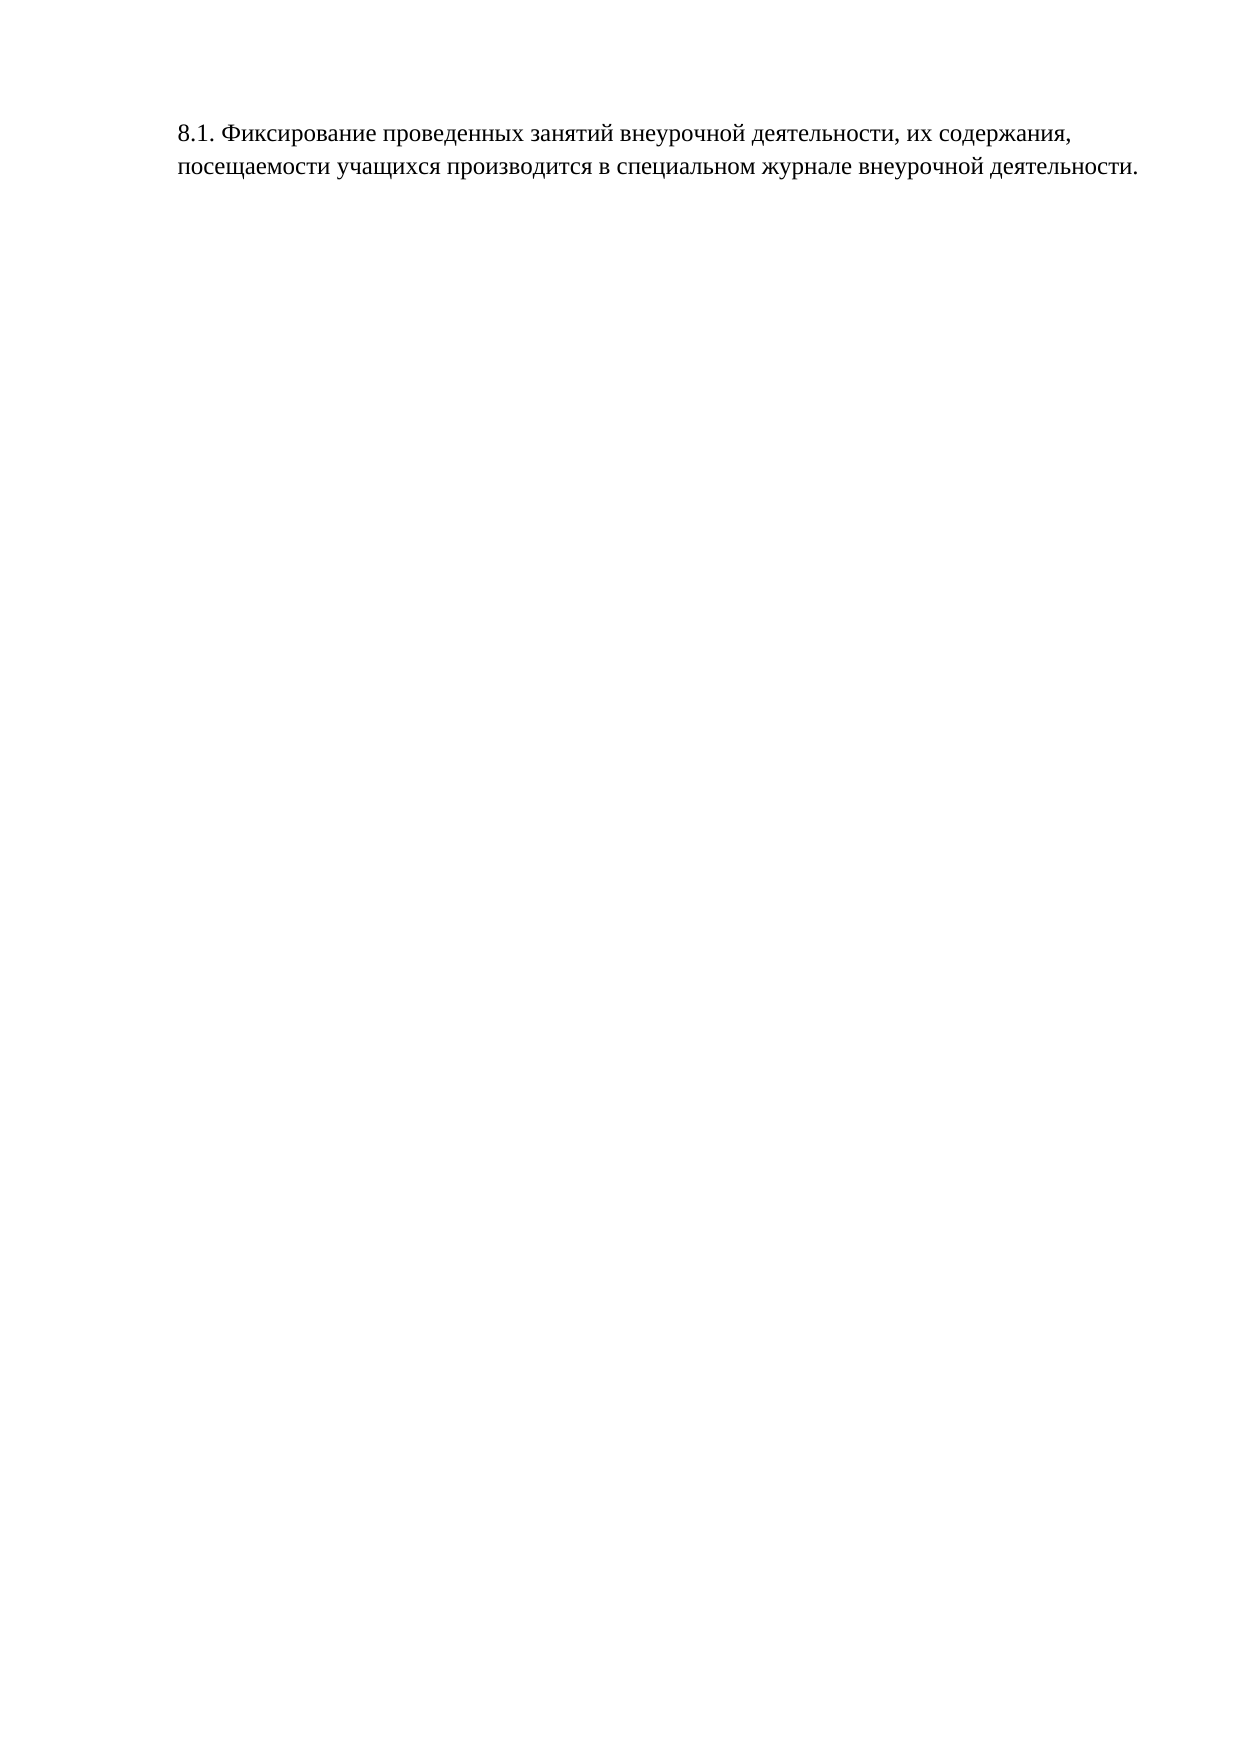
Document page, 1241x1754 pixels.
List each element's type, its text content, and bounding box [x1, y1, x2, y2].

text 8.1. Фиксирование проведенных занятий внеурочной деятельности, их содержания, посещаемости учащихся производится в специальном журнале внеурочной деятельности. [177, 118, 1152, 180]
